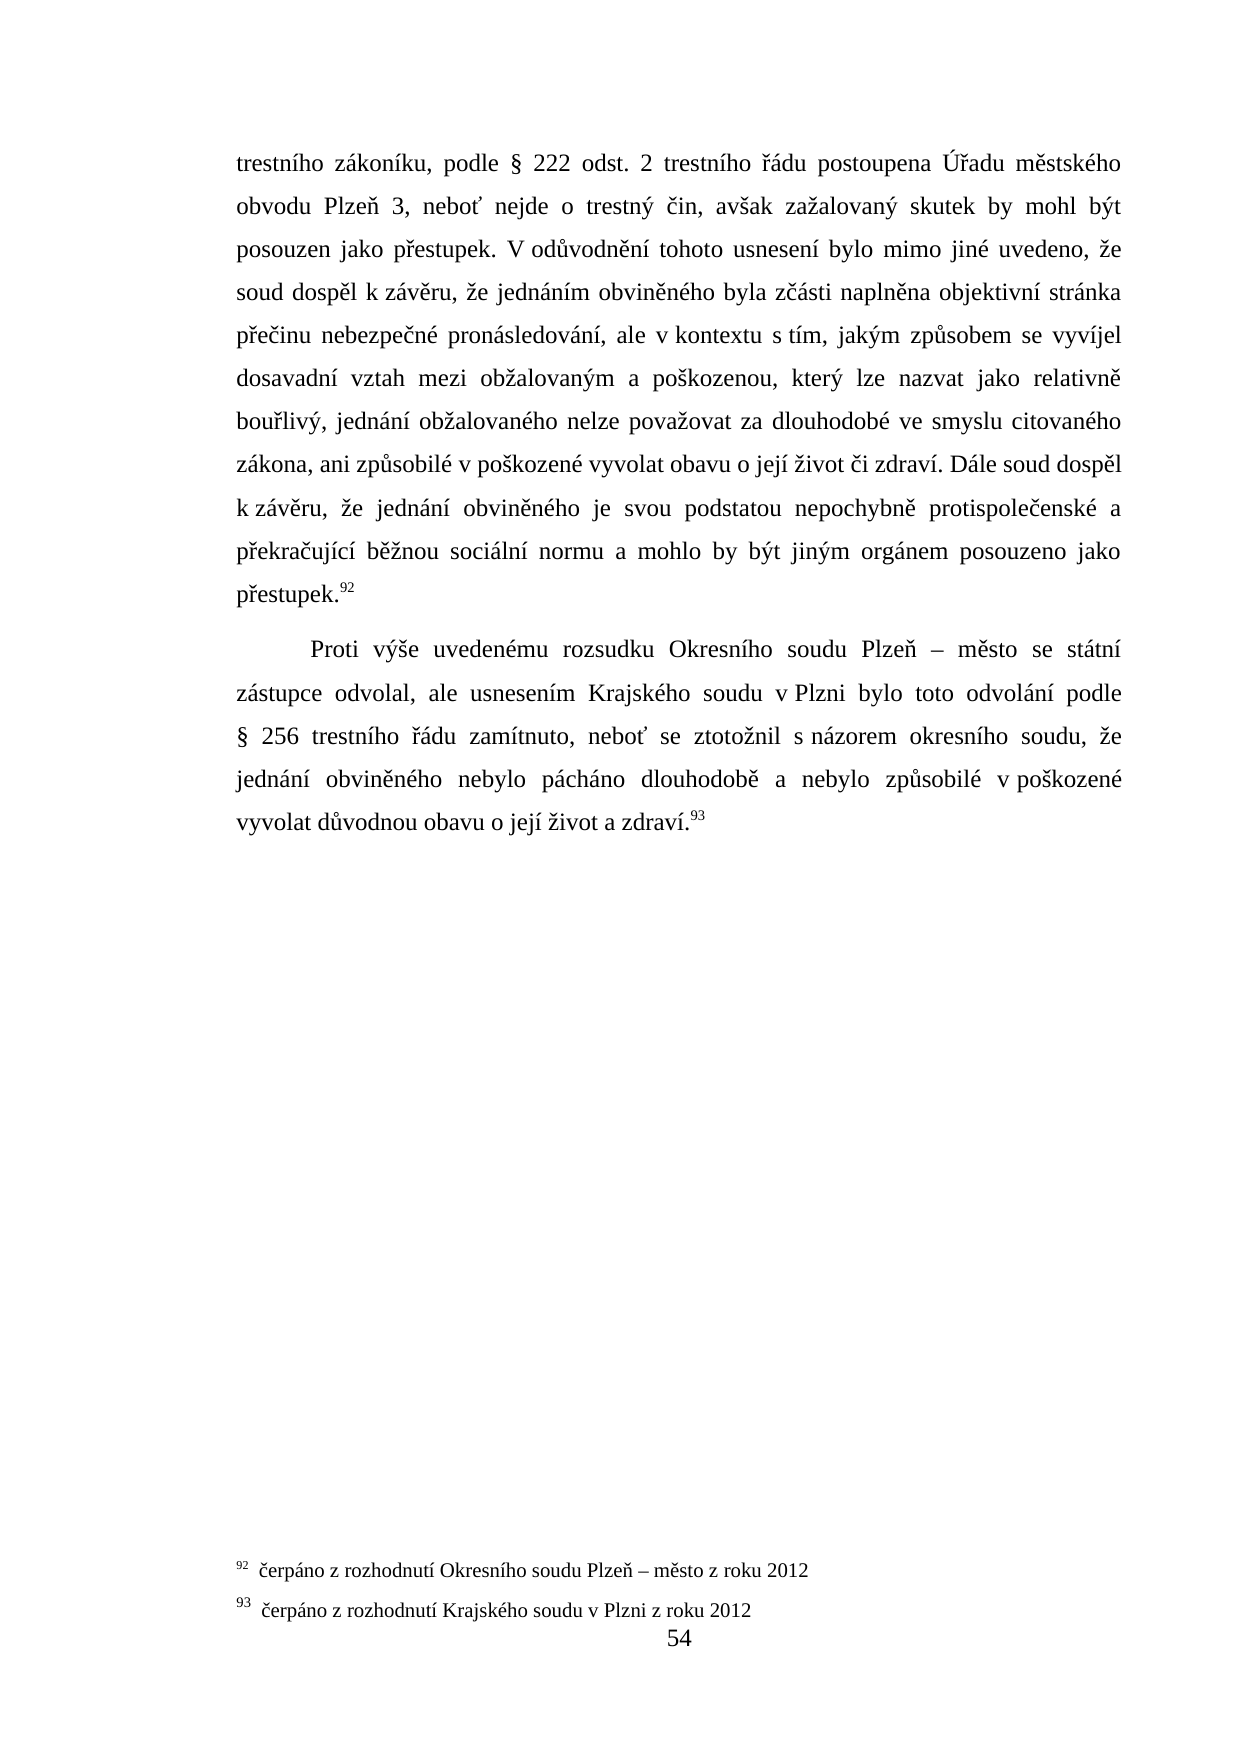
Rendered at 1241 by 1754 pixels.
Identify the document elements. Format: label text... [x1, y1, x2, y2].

text Proti výše uvedenému rozsudku Okresního soudu Plzeň – město se státní zástupce odvolal, ale usnesením Krajského soudu v Plzni bylo toto odvolání podle § 256 trestního řádu zamítnuto, neboť se ztotožnil s názorem okresního soudu, že jednání obviněného nebylo pácháno dlouhodobě a nebylo způsobilé v poškozené vyvolat důvodnou obavu o její život a zdraví. [236, 634, 1122, 836]
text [236, 148, 1122, 608]
